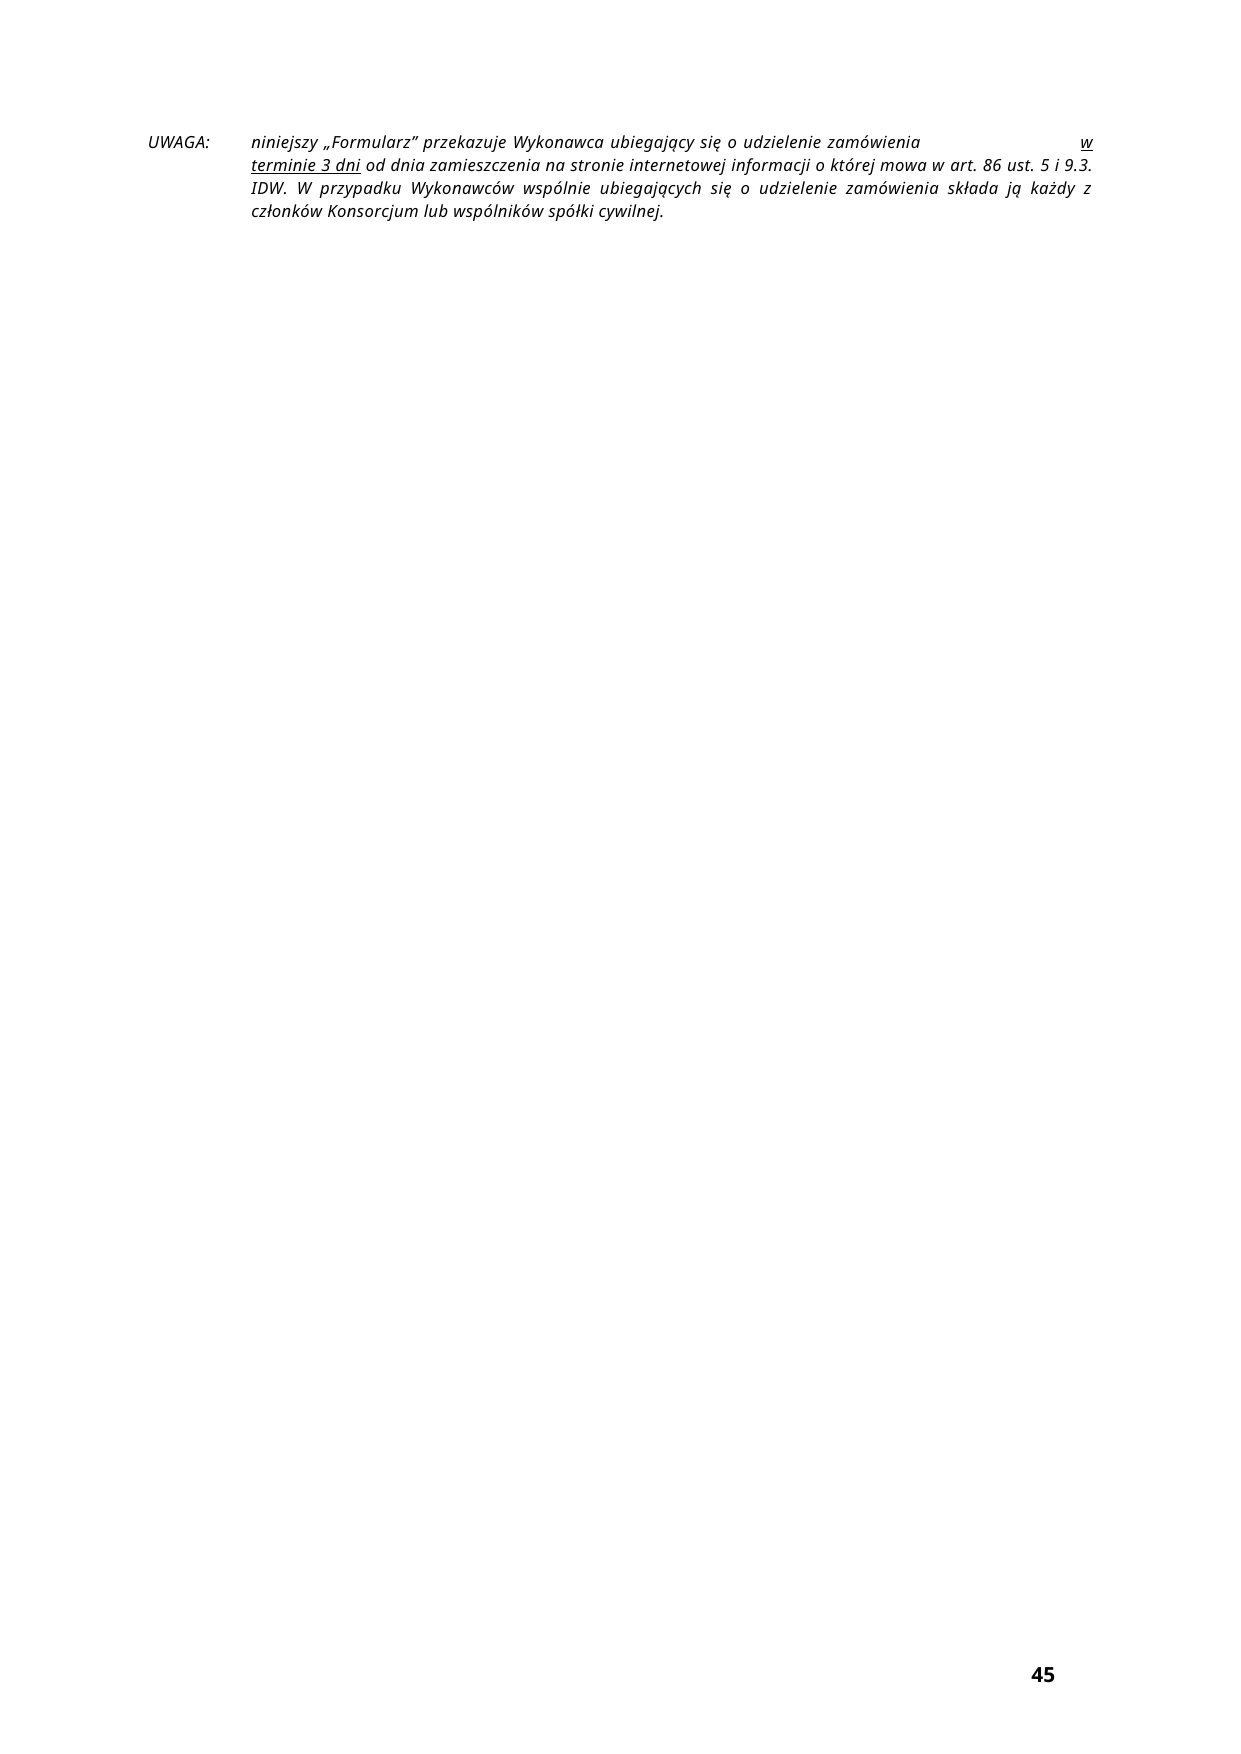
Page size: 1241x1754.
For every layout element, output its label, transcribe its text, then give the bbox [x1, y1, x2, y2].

text UWAGA: niniejszy „Formularz” przekazuje Wykonawca ubiegający się o udzielenie zamówienia w terminie 3 dni od dnia zamieszczenia na stronie internetowej informacji o której mowa w art. 86 ust. 5 i 9.3. IDW. W przypadku Wykonawców wspólnie ubiegających się o udzielenie zamówienia składa ją każdy z członków Konsorcjum lub wspólników spółki cywilnej. [148, 131, 1092, 222]
